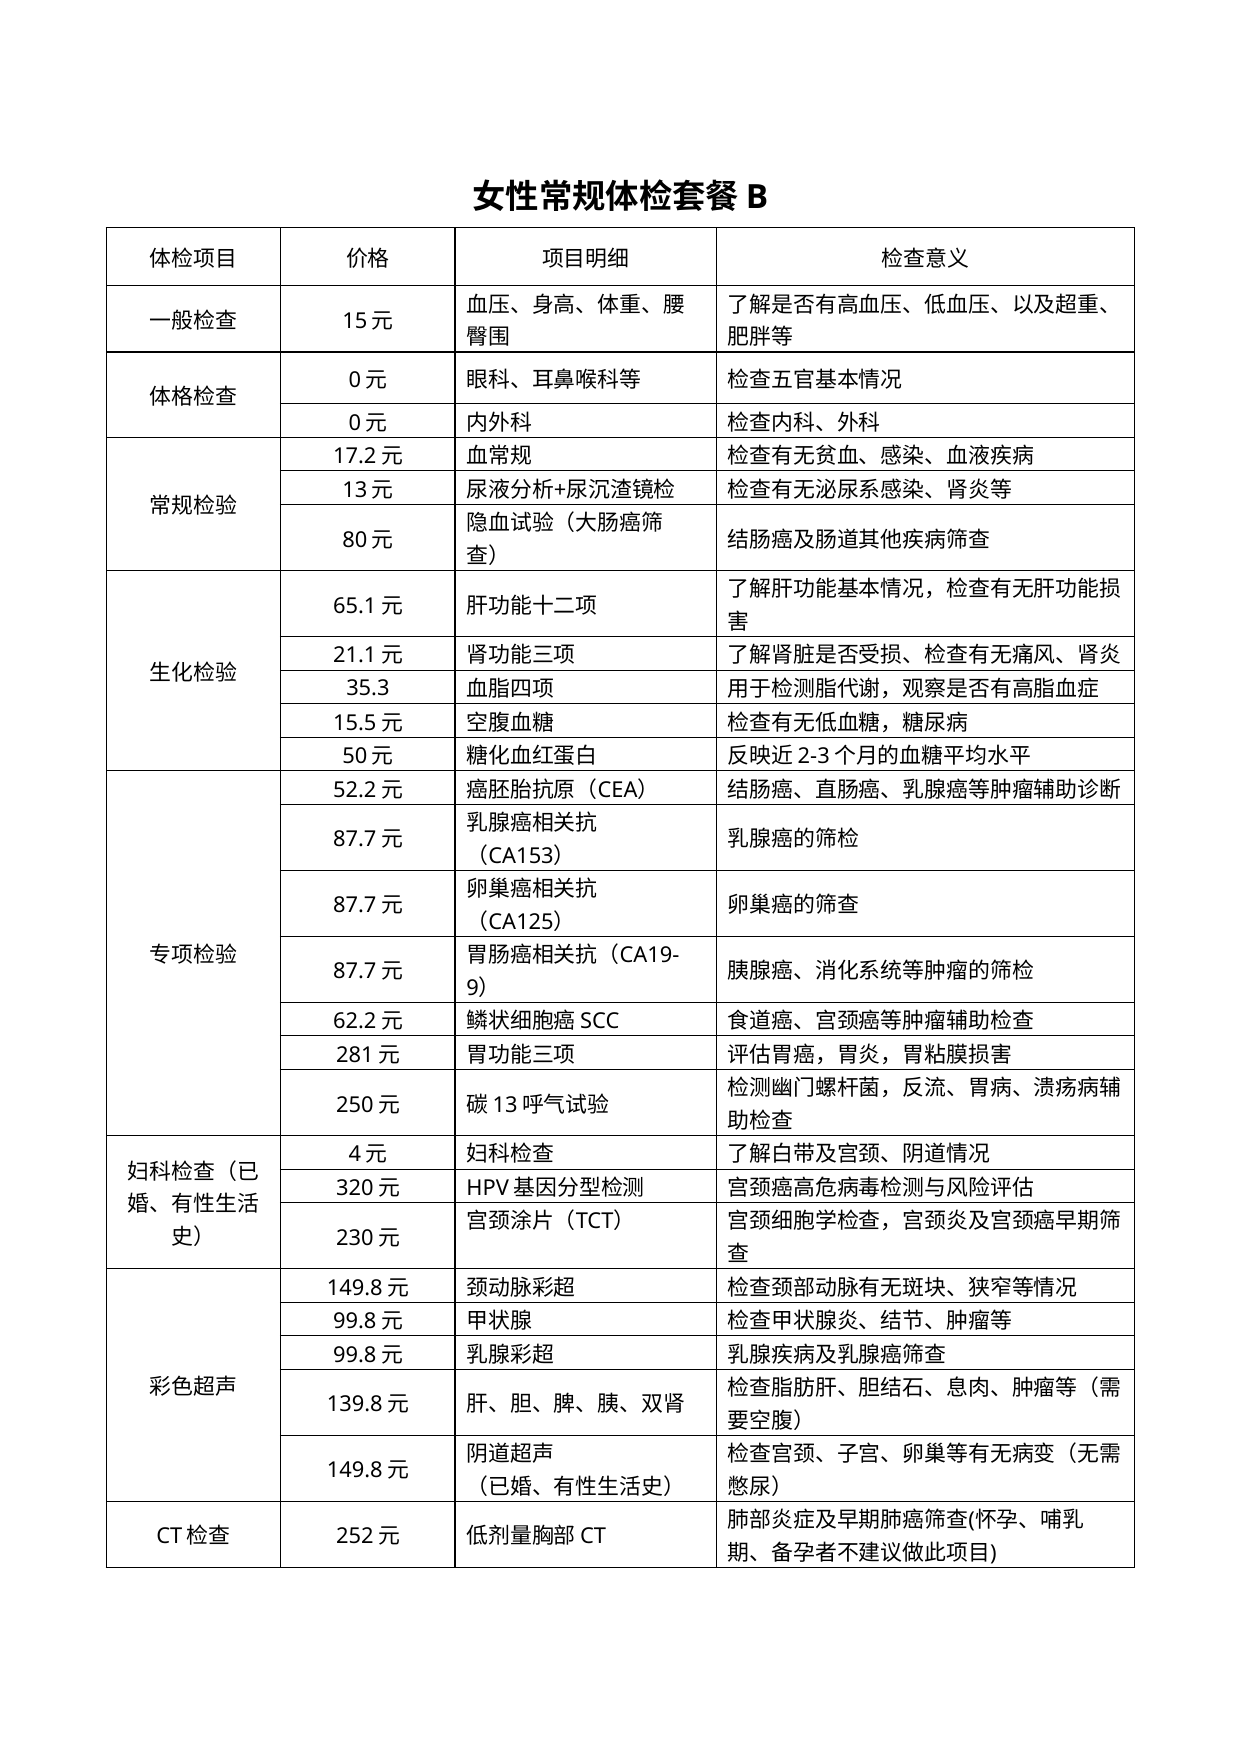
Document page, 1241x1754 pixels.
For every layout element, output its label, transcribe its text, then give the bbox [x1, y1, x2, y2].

table_cell 检查甲状腺炎、结节、肿瘤等 [717, 1303, 1134, 1335]
table_cell 了解白带及宫颈、阴道情况 [717, 1136, 1134, 1168]
table_cell 彩色超声 [107, 1269, 280, 1501]
table_header 检查意义 [717, 228, 1134, 285]
table_header 体检项目 [107, 228, 280, 285]
table_cell 50元 [281, 738, 454, 770]
table_cell 颈动脉彩超 [456, 1269, 716, 1302]
table_cell 检查脂肪肝、胆结石、息肉、肿瘤等（需要空腹） [717, 1370, 1134, 1435]
table_header 价格 [281, 228, 454, 285]
table_cell 妇科检查 [456, 1136, 716, 1168]
table_cell 内外科 [456, 404, 716, 437]
table_cell 甲状腺 [456, 1303, 716, 1335]
table_cell 87.7元 [281, 937, 454, 1002]
table_cell 了解是否有高血压、低血压、以及超重、肥胖等 [717, 286, 1134, 351]
table_cell 99.8元 [281, 1303, 454, 1335]
table_cell 肝、胆、脾、胰、双肾 [456, 1370, 716, 1435]
table_cell 149.8元 [281, 1269, 454, 1302]
table_cell 常规检验 [107, 438, 280, 570]
table_cell 149.8元 [281, 1436, 454, 1501]
table_cell 用于检测脂代谢，观察是否有高脂血症 [717, 671, 1134, 703]
table_cell 鳞状细胞癌SCC [456, 1003, 716, 1035]
text 女性常规体检套餐B [112, 162, 1128, 227]
table_cell 隐血试验（大肠癌筛查） [456, 505, 716, 570]
table_cell 血脂四项 [456, 671, 716, 703]
table_cell 体格检查 [107, 353, 280, 437]
table_cell 21.1元 [281, 637, 454, 669]
table_cell 胃功能三项 [456, 1036, 716, 1069]
table_cell 252元 [281, 1502, 454, 1567]
table_cell 卵巢癌相关抗（CA125） [456, 871, 716, 936]
table_cell 癌胚胎抗原（CEA） [456, 771, 716, 804]
table_cell 52.2元 [281, 771, 454, 804]
table_cell 检查内科、外科 [717, 404, 1134, 437]
table_cell 宫颈细胞学检查，宫颈炎及宫颈癌早期筛查 [717, 1203, 1134, 1268]
table_cell 宫颈涂片（TCT） [456, 1203, 716, 1268]
table_cell 肝功能十二项 [456, 571, 716, 636]
table_cell 尿液分析+尿沉渣镜检 [456, 471, 716, 504]
table_cell 35.3 [281, 671, 454, 703]
table_cell 空腹血糖 [456, 704, 716, 737]
table_cell 17.2元 [281, 438, 454, 470]
table_cell 0元 [281, 353, 454, 403]
table_cell 乳腺疾病及乳腺癌筛查 [717, 1336, 1134, 1369]
table_cell 血压、身高、体重、腰臀围 [456, 286, 716, 351]
table_cell 检查宫颈、子宫、卵巢等有无病变（无需憋尿） [717, 1436, 1134, 1501]
table_cell 乳腺癌的筛检 [717, 805, 1134, 870]
table_cell 肾功能三项 [456, 637, 716, 669]
table_cell 乳腺彩超 [456, 1336, 716, 1369]
table_cell 肺部炎症及早期肺癌筛查(怀孕、哺乳期、备孕者不建议做此项目) [717, 1502, 1134, 1567]
table_cell 检测幽门螺杆菌，反流、胃病、溃疡病辅助检查 [717, 1070, 1134, 1135]
table_cell CT检查 [107, 1502, 280, 1567]
table_cell 生化检验 [107, 571, 280, 770]
table_cell 检查有无贫血、感染、血液疾病 [717, 438, 1134, 470]
table_cell 检查颈部动脉有无斑块、狭窄等情况 [717, 1269, 1134, 1302]
table_cell 了解肝功能基本情况，检查有无肝功能损害 [717, 571, 1134, 636]
table_cell 食道癌、宫颈癌等肿瘤辅助检查 [717, 1003, 1134, 1035]
table_cell 妇科检查（已婚、有性生活史） [107, 1136, 280, 1268]
table_cell 反映近2-3个月的血糖平均水平 [717, 738, 1134, 770]
table_cell 结肠癌、直肠癌、乳腺癌等肿瘤辅助诊断 [717, 771, 1134, 804]
table_cell 15.5元 [281, 704, 454, 737]
table_cell 眼科、耳鼻喉科等 [456, 353, 716, 403]
table_cell 80元 [281, 505, 454, 570]
table_cell 胃肠癌相关抗（CA19-9） [456, 937, 716, 1002]
table_cell 结肠癌及肠道其他疾病筛查 [717, 505, 1134, 570]
table_cell 乳腺癌相关抗（CA153） [456, 805, 716, 870]
table_cell 糖化血红蛋白 [456, 738, 716, 770]
table_cell 低剂量胸部CT [456, 1502, 716, 1567]
table_cell 87.7元 [281, 805, 454, 870]
table_cell 检查五官基本情况 [717, 353, 1134, 403]
table_cell 62.2元 [281, 1003, 454, 1035]
table_cell 检查有无低血糖，糖尿病 [717, 704, 1134, 737]
table_cell 15元 [281, 286, 454, 351]
table_cell 281元 [281, 1036, 454, 1069]
table_cell 320元 [281, 1170, 454, 1202]
table_cell 0元 [281, 404, 454, 437]
table_cell 专项检验 [107, 771, 280, 1135]
table_cell 4元 [281, 1136, 454, 1168]
table_cell 胰腺癌、消化系统等肿瘤的筛检 [717, 937, 1134, 1002]
table_header 项目明细 [456, 228, 716, 285]
table_cell 评估胃癌，胃炎，胃粘膜损害 [717, 1036, 1134, 1069]
table_cell 宫颈癌高危病毒检测与风险评估 [717, 1170, 1134, 1202]
table_cell 230元 [281, 1203, 454, 1268]
table_cell 卵巢癌的筛查 [717, 871, 1134, 936]
table_cell 139.8元 [281, 1370, 454, 1435]
table_cell 87.7元 [281, 871, 454, 936]
table_cell 碳13呼气试验 [456, 1070, 716, 1135]
table_cell HPV基因分型检测 [456, 1170, 716, 1202]
table_cell 了解肾脏是否受损、检查有无痛风、肾炎 [717, 637, 1134, 669]
table_cell 阴道超声 （已婚、有性生活史） [456, 1436, 716, 1501]
table_cell 13元 [281, 471, 454, 504]
table_cell 99.8元 [281, 1336, 454, 1369]
table_cell 250元 [281, 1070, 454, 1135]
table_cell 血常规 [456, 438, 716, 470]
table_cell 检查有无泌尿系感染、肾炎等 [717, 471, 1134, 504]
table_cell 65.1元 [281, 571, 454, 636]
table_cell 一般检查 [107, 286, 280, 351]
